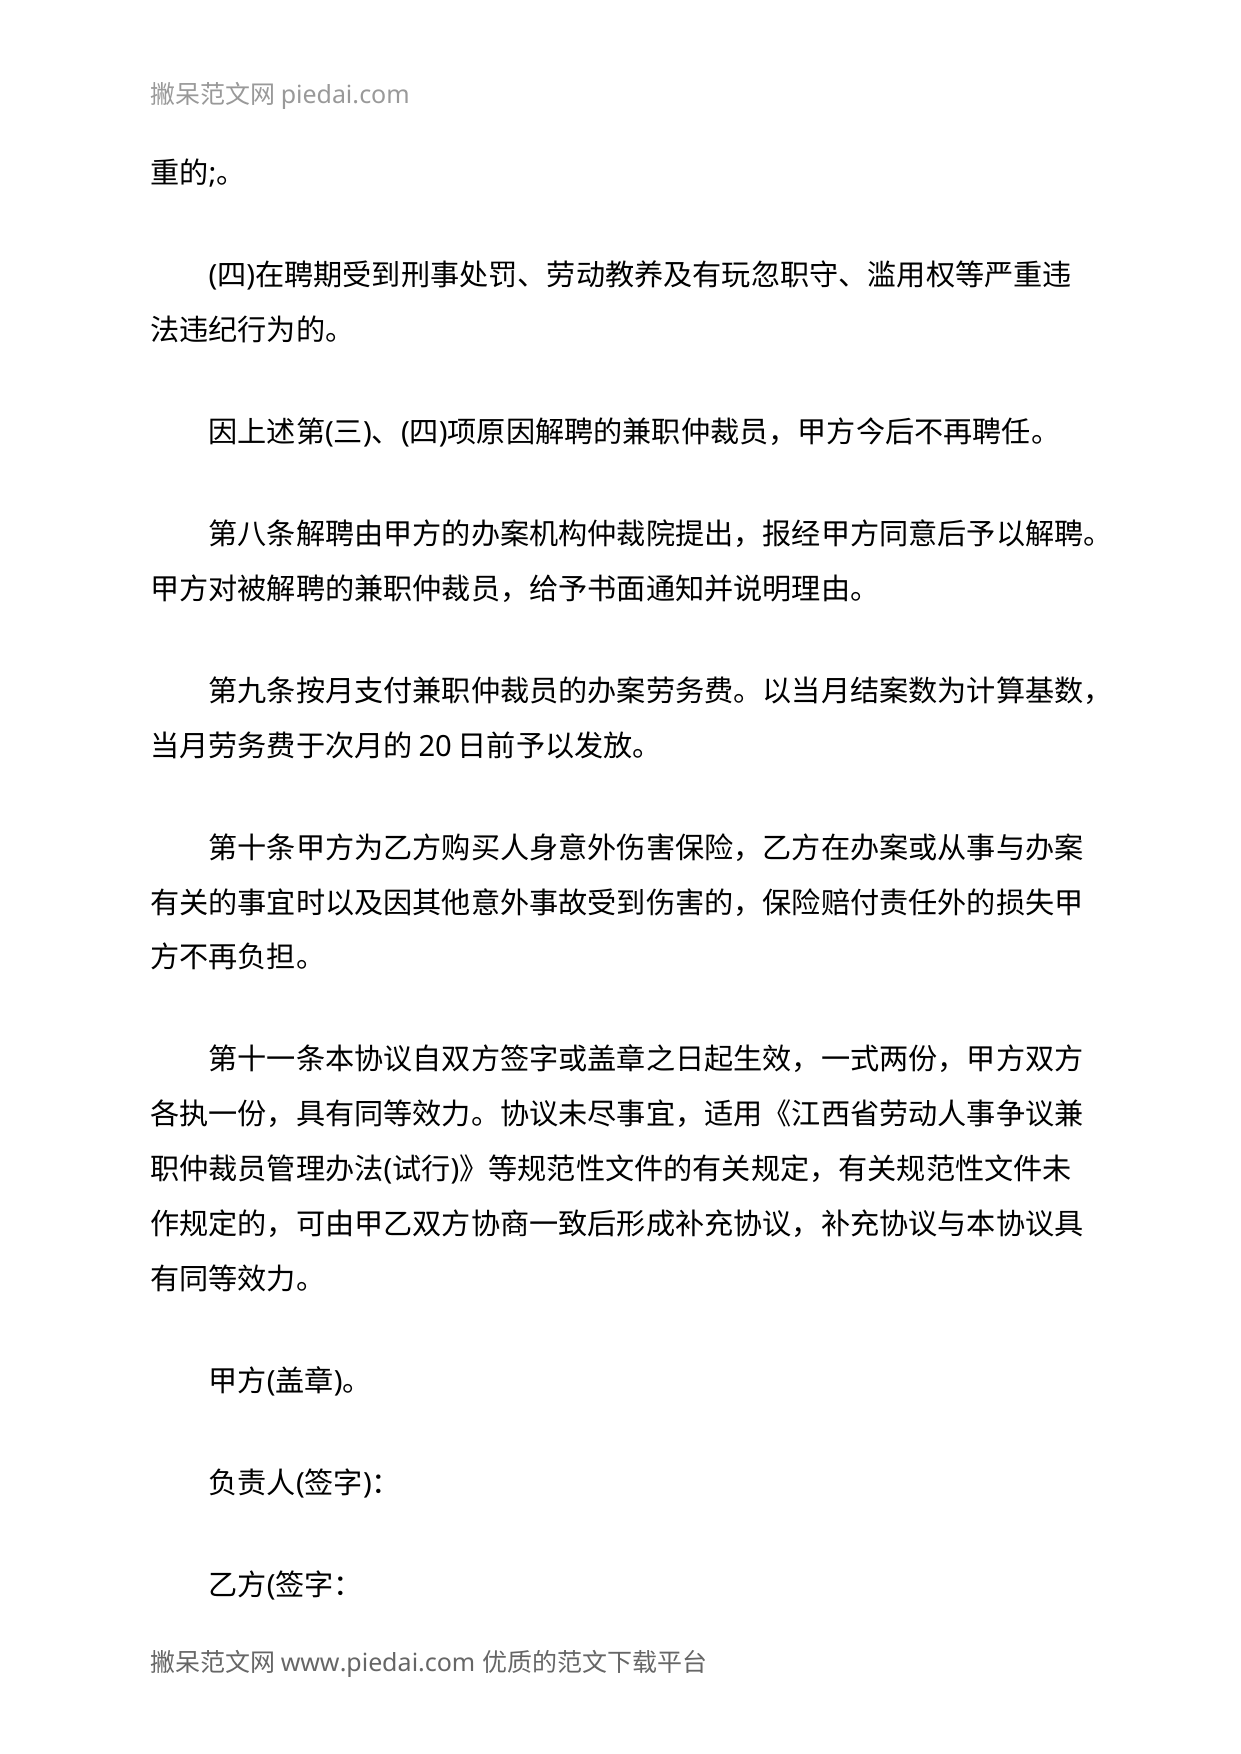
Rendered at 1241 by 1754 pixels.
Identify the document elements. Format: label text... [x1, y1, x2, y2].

text 甲方(盖章)。 [150, 1357, 1090, 1400]
text 第十条甲方为乙方购买人身意外伤害保险，乙方在办案或从事与办案有关的事宜时以及因其他意外事故受到伤害的，保险赔付责任外的损失甲方不再负担。 [150, 824, 1090, 976]
text 第九条按月支付兼职仲裁员的办案劳务费。以当月结案数为计算基数，当月劳务费于次月的20日前予以发放。 [150, 667, 1090, 765]
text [150, 150, 1090, 192]
text 负责人(签字)： [150, 1459, 1090, 1502]
text (四)在聘期受到刑事处罚、劳动教养及有玩忽职守、滥用权等严重违法违纪行为的。 [150, 252, 1090, 349]
text 乙方(签字： [150, 1561, 1090, 1604]
text 因上述第(三)、(四)项原因解聘的兼职仲裁员，甲方今后不再聘任。 [150, 409, 1090, 451]
text 第八条解聘由甲方的办案机构仲裁院提出，报经甲方同意后予以解聘。甲方对被解聘的兼职仲裁员，给予书面通知并说明理由。 [150, 511, 1090, 608]
text 第十一条本协议自双方签字或盖章之日起生效，一式两份，甲方双方各执一份，具有同等效力。协议未尽事宜，适用《江西省劳动人事争议兼职仲裁员管理办法(试行)》等规范性文件的有关规定，有关规范性文件未作规定的，可由甲乙双方协商一致后形成补充协议，补充协议与本协议具有同等效力。 [150, 1036, 1090, 1298]
